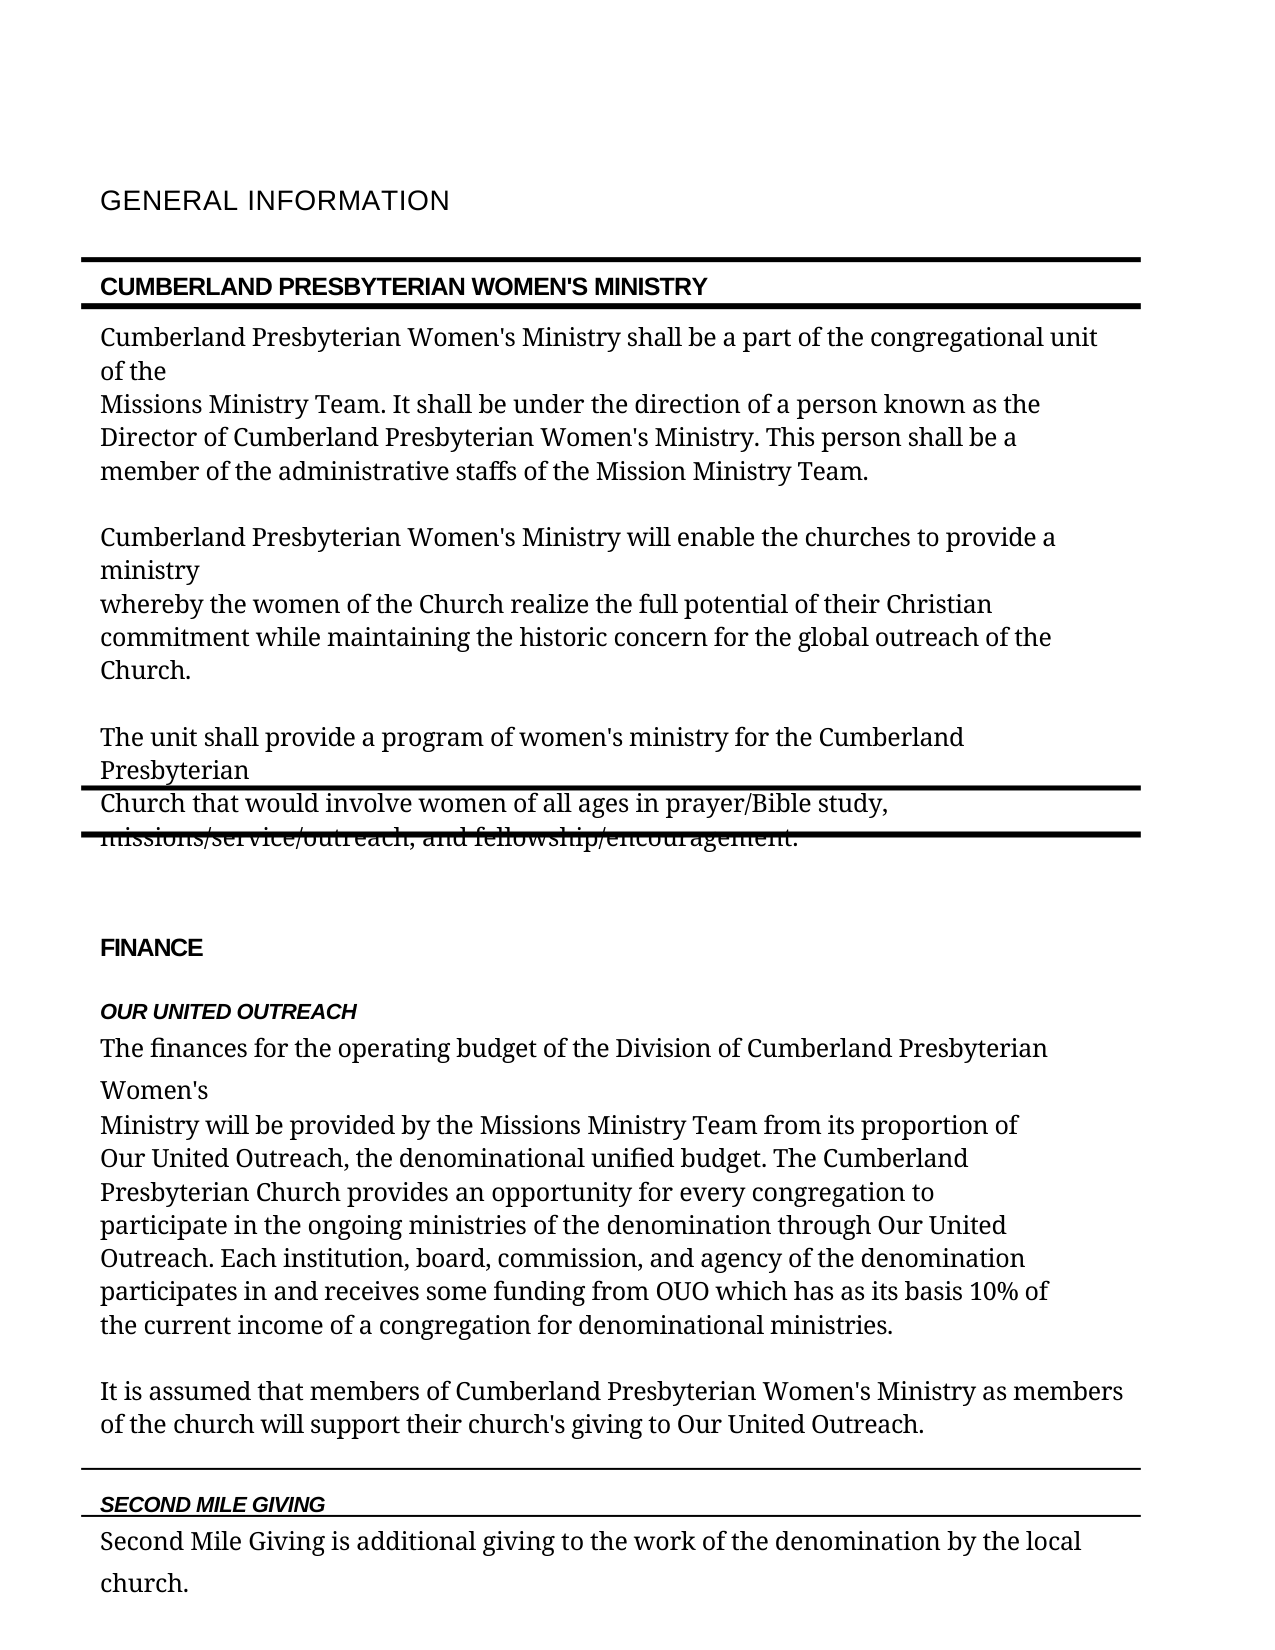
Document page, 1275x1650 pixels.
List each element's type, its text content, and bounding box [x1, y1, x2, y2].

text Cumberland Presbyterian Women's Ministry will enable the churches to provide a ministry [100, 520, 1116, 586]
text Missions Ministry Team. It shall be under the direction of a person known as the Director of Cumberland Presbyterian Women's Ministry. This person shall be a member of the administrative staffs of the Mission Ministry Team. [100, 387, 1057, 487]
text Second Mile Giving is additional giving to the work of the denomination by the local church. [100, 1517, 1128, 1601]
text SECOND MILE GIVING [100, 1492, 426, 1517]
text The unit shall provide a program of women's ministry for the Cumberland Presbyterian [100, 719, 1081, 786]
text It is assumed that members of Cumberland Presbyterian Women's Ministry as members of the church will support their church's giving to Our United Outreach. [100, 1374, 1144, 1441]
text Cumberland Presbyterian Women's Ministry shall be a part of the congregational unit of the [100, 320, 1123, 387]
text GENERAL INFORMATION [100, 184, 1148, 217]
text CUMBERLAND PRESBYTERIAN WOMEN'S MINISTRY [100, 273, 737, 301]
text whereby the women of the Church realize the full potential of their Christian commitment while maintaining the historic concern for the global outreach of the Church. [100, 586, 1102, 686]
picture [0, 7, 1262, 1650]
text Ministry will be provided by the Missions Ministry Team from its proportion of Our United Outreach, the denominational unified budget. The Cumberland Presbyterian Church provides an opportunity for every congregation to participate in the ongoing ministries of the denomination through Our United Outreach. Each institution, board, commission, and agency of the denomination participates in and receives some funding from OUO which has as its basis 10% of the current income of a congregation for denominational ministries. [100, 1108, 1057, 1341]
text OUR UNITED OUTREACH [100, 999, 379, 1024]
text Church that would involve women of all ages in prayer/Bible study, missions/service/outreach, and fellowship/encouragement. [100, 786, 889, 853]
text FINANCE [100, 934, 211, 962]
text The finances for the operating budget of the Division of Cumberland Presbyterian Women's [100, 1024, 1120, 1108]
